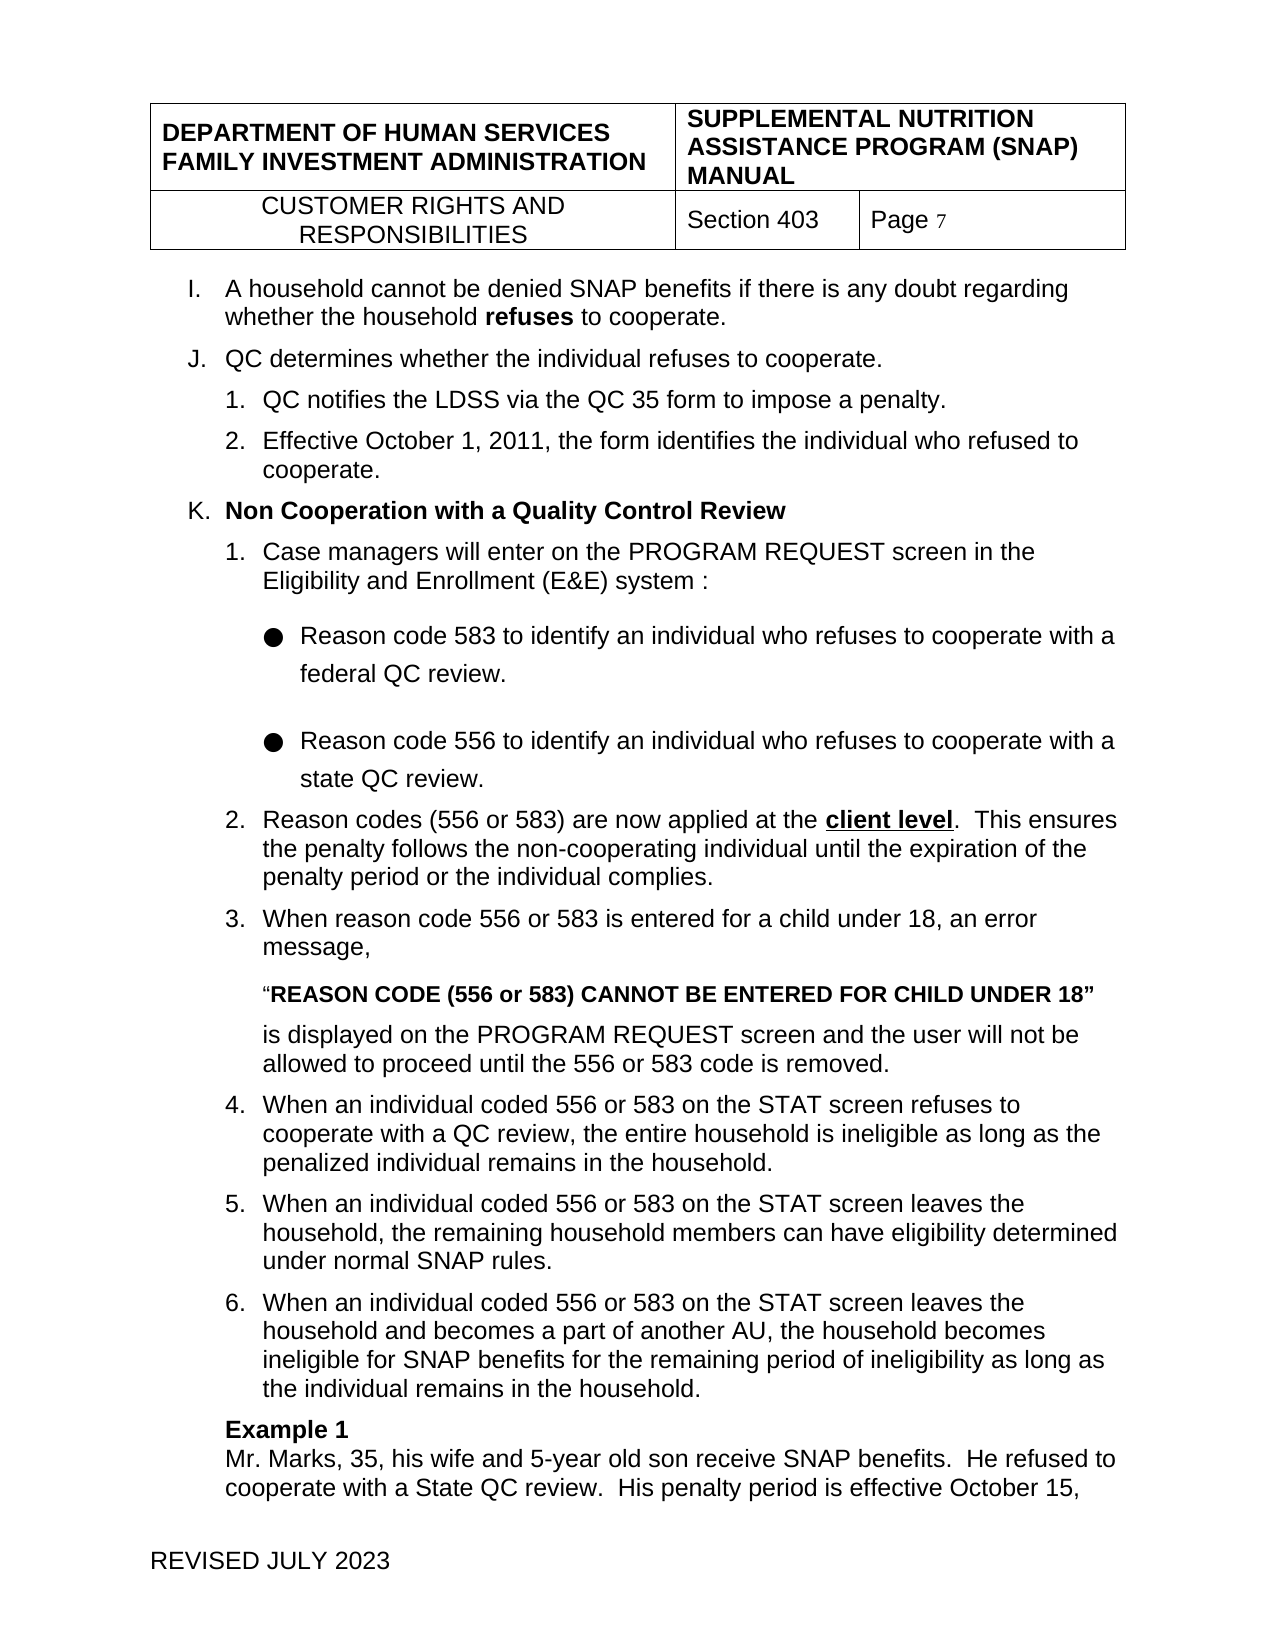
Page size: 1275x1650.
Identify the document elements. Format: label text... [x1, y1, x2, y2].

text “REASON CODE (556 or 583) CANNOT BE ENTERED FOR CHILD UNDER 18” [262, 981, 1125, 1008]
list When an individual coded 556 or 583 on the STAT screen leaves the household, the remaining household members can have eligibility determined under normal SNAP rules. [225, 1189, 1125, 1275]
list Case managers will enter on the PROGRAM REQUEST screen in the Eligibility and Enrollment (E&E) system : [225, 537, 1125, 595]
list QC notifies the LDSS via the QC 35 form to impose a penalty. [225, 385, 1125, 413]
list When an individual coded 556 or 583 on the STAT screen leaves the household and becomes a part of another AU, the household becomes ineligible for SNAP benefits for the remaining period of ineligibility as long as the individual remains in the household. [225, 1288, 1125, 1403]
list Effective October 1, 2011, the form identifies the individual who refused to cooperate. [225, 426, 1125, 483]
list When reason code 556 or 583 is entered for a child under 18, an error message, [225, 903, 1125, 961]
text Example 1 [225, 1415, 1125, 1444]
list QC determines whether the individual refuses to cooperate. [187, 343, 1125, 372]
list Non Cooperation with a Quality Control Review [187, 496, 1125, 525]
list When an individual coded 556 or 583 on the STAT screen refuses to cooperate with a QC review, the entire household is ineligible as long as the penalized individual remains in the household. [225, 1090, 1125, 1176]
list Reason code 583 to identify an individual who refuses to cooperate with a federal QC review. [262, 607, 1125, 687]
list A household cannot be denied SNAP benefits if there is any doubt regarding whether the household refuses to cooperate. [187, 273, 1125, 331]
list Reason code 556 to identify an individual who refuses to cooperate with a state QC review. [262, 712, 1125, 792]
list Reason codes (556 or 583) are now applied at the client level. This ensures the penalty follows the non-cooperating individual until the expiration of the penalty period or the individual complies. [225, 805, 1125, 891]
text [225, 1444, 1125, 1501]
text is displayed on the PROGRAM REQUEST screen and the user will not be allowed to proceed until the 556 or 583 code is removed. [262, 1020, 1125, 1078]
